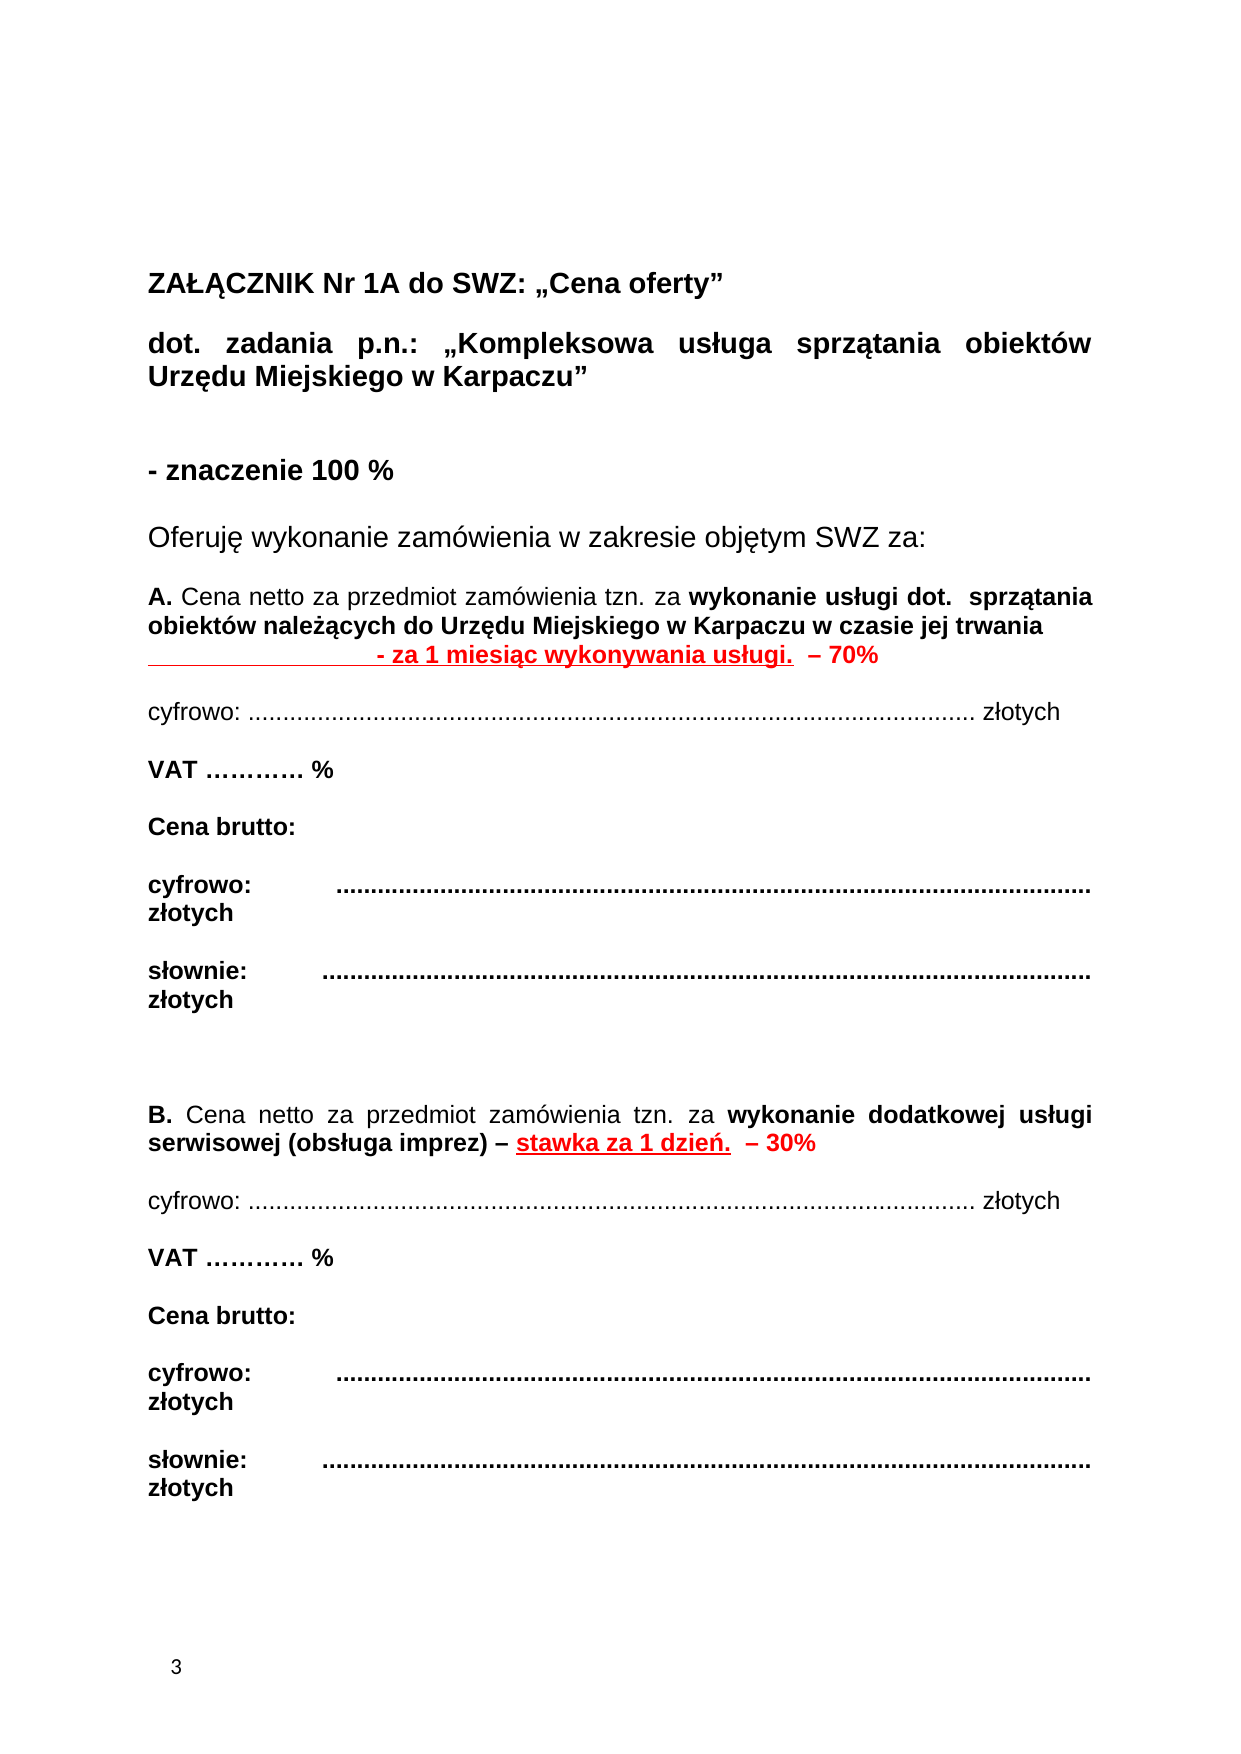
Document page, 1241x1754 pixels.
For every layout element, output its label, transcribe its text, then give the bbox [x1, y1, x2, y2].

text cyfrowo: ......................................................................................................... złotych [148, 697, 1093, 726]
text VAT ………… % [148, 754, 1093, 783]
text ZAŁĄCZNIK Nr 1A do SWZ: „Cena oferty” [148, 266, 1093, 300]
text słownie: ............................................................................................................... złotych [148, 956, 1093, 1013]
text B. Cena netto za przedmiot zamówienia tzn. za wykonanie dodatkowej usługi serwisowej (obsługa imprez) – stawka za 1 dzień. – 30% [148, 1099, 1093, 1157]
text Oferuję wykonanie zamówienia w zakresie objętym SWZ za: [148, 520, 1093, 553]
text Cena brutto: [148, 1301, 1093, 1329]
text A. Cena netto za przedmiot zamówienia tzn. za wykonanie usługi dot. sprzątania obiektów należących do Urzędu Miejskiego w Karpaczu w czasie jej trwania [148, 582, 1093, 639]
text dot. zadania p.n.: „Kompleksowa usługa sprzątania obiektów Urzędu Miejskiego w Karpaczu” [148, 326, 1093, 393]
text VAT ………… % [148, 1243, 1093, 1272]
text cyfrowo: ............................................................................................................. złotych [148, 869, 1093, 927]
text - znaczenie 100 % [148, 453, 1093, 486]
text słownie: ............................................................................................................... złotych [148, 1444, 1093, 1502]
text cyfrowo: ............................................................................................................. złotych [148, 1358, 1093, 1416]
text cyfrowo: ......................................................................................................... złotych [148, 1186, 1093, 1214]
text Cena brutto: [148, 812, 1093, 841]
text - za 1 miesiąc wykonywania usługi. – 70% [148, 639, 1093, 668]
